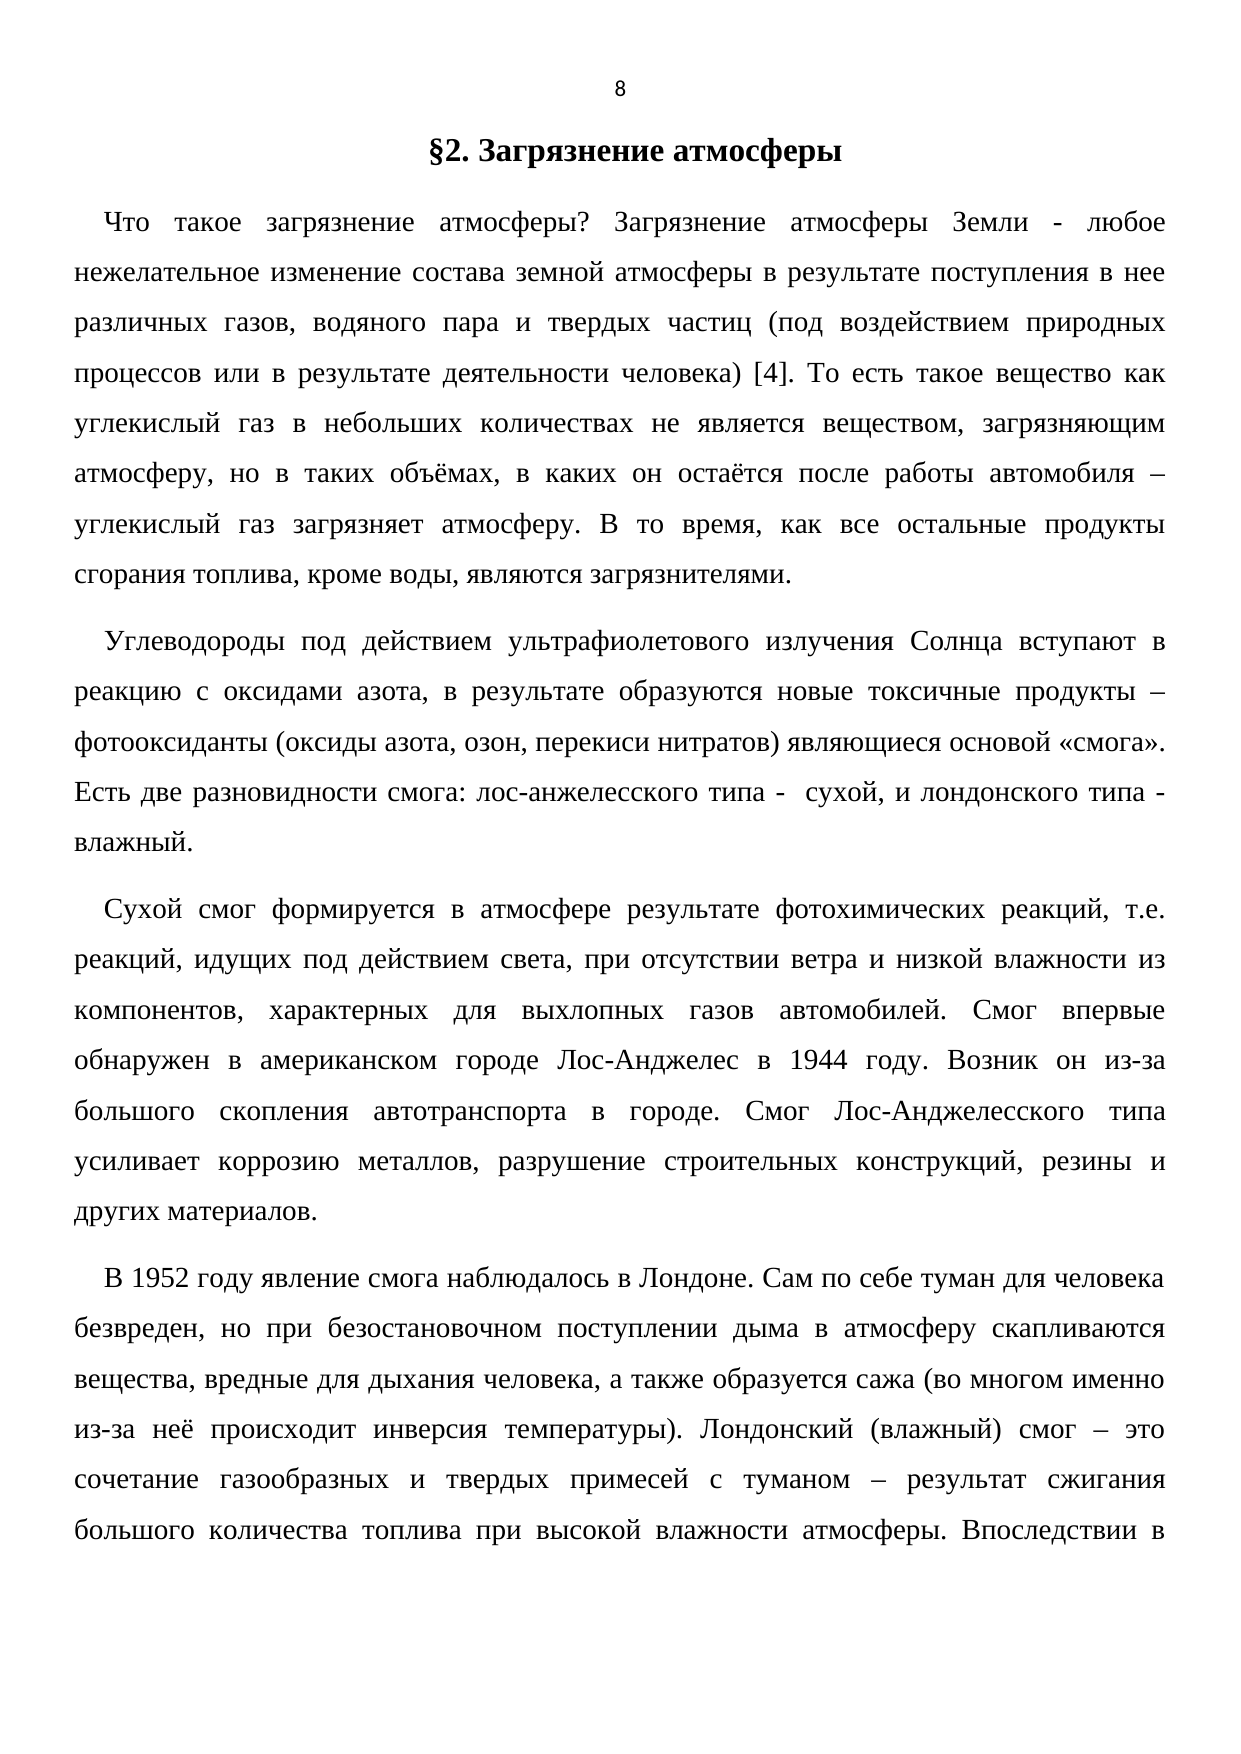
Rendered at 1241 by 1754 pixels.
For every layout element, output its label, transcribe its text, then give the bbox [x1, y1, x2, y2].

text Что такое загрязнение атмосферы? Загрязнение атмосферы Земли - любое нежелательное изменение состава земной атмосферы в результате поступления в нее различных газов, водяного пара и твердых частиц (под воздействием природных процессов или в результате деятельности человека) [4]. То есть такое вещество как углекислый газ в небольших количествах не является веществом, загрязняющим атмосферу, но в таких объёмах, в каких он остаётся после работы автомобиля – углекислый газ загрязняет атмосферу. В то время, как все остальные продукты сгорания топлива, кроме воды, являются загрязнителями. [74, 204, 1167, 590]
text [74, 1260, 1167, 1545]
text §2. Загрязнение атмосферы [74, 130, 1167, 168]
text Углеводороды под действием ультрафиолетового излучения Солнца вступают в реакцию с оксидами азота, в результате образуются новые токсичные продукты – фотооксиданты (оксиды азота, озон, перекиси нитратов) являющиеся основой «смога». Есть две разновидности смога: лос-анжелесского типа - сухой, и лондонского типа - влажный. [74, 623, 1167, 858]
text Сухой смог формируется в атмосфере результате фотохимических реакций, т.е. реакций, идущих под действием света, при отсутствии ветра и низкой влажности из компонентов, характерных для выхлопных газов автомобилей. Смог впервые обнаружен в американском городе Лос-Анджелес в 1944 году. Возник он из-за большого скопления автотранспорта в городе. Смог Лос-Анджелесского типа усиливает коррозию металлов, разрушение строительных конструкций, резины и других материалов. [74, 891, 1167, 1227]
